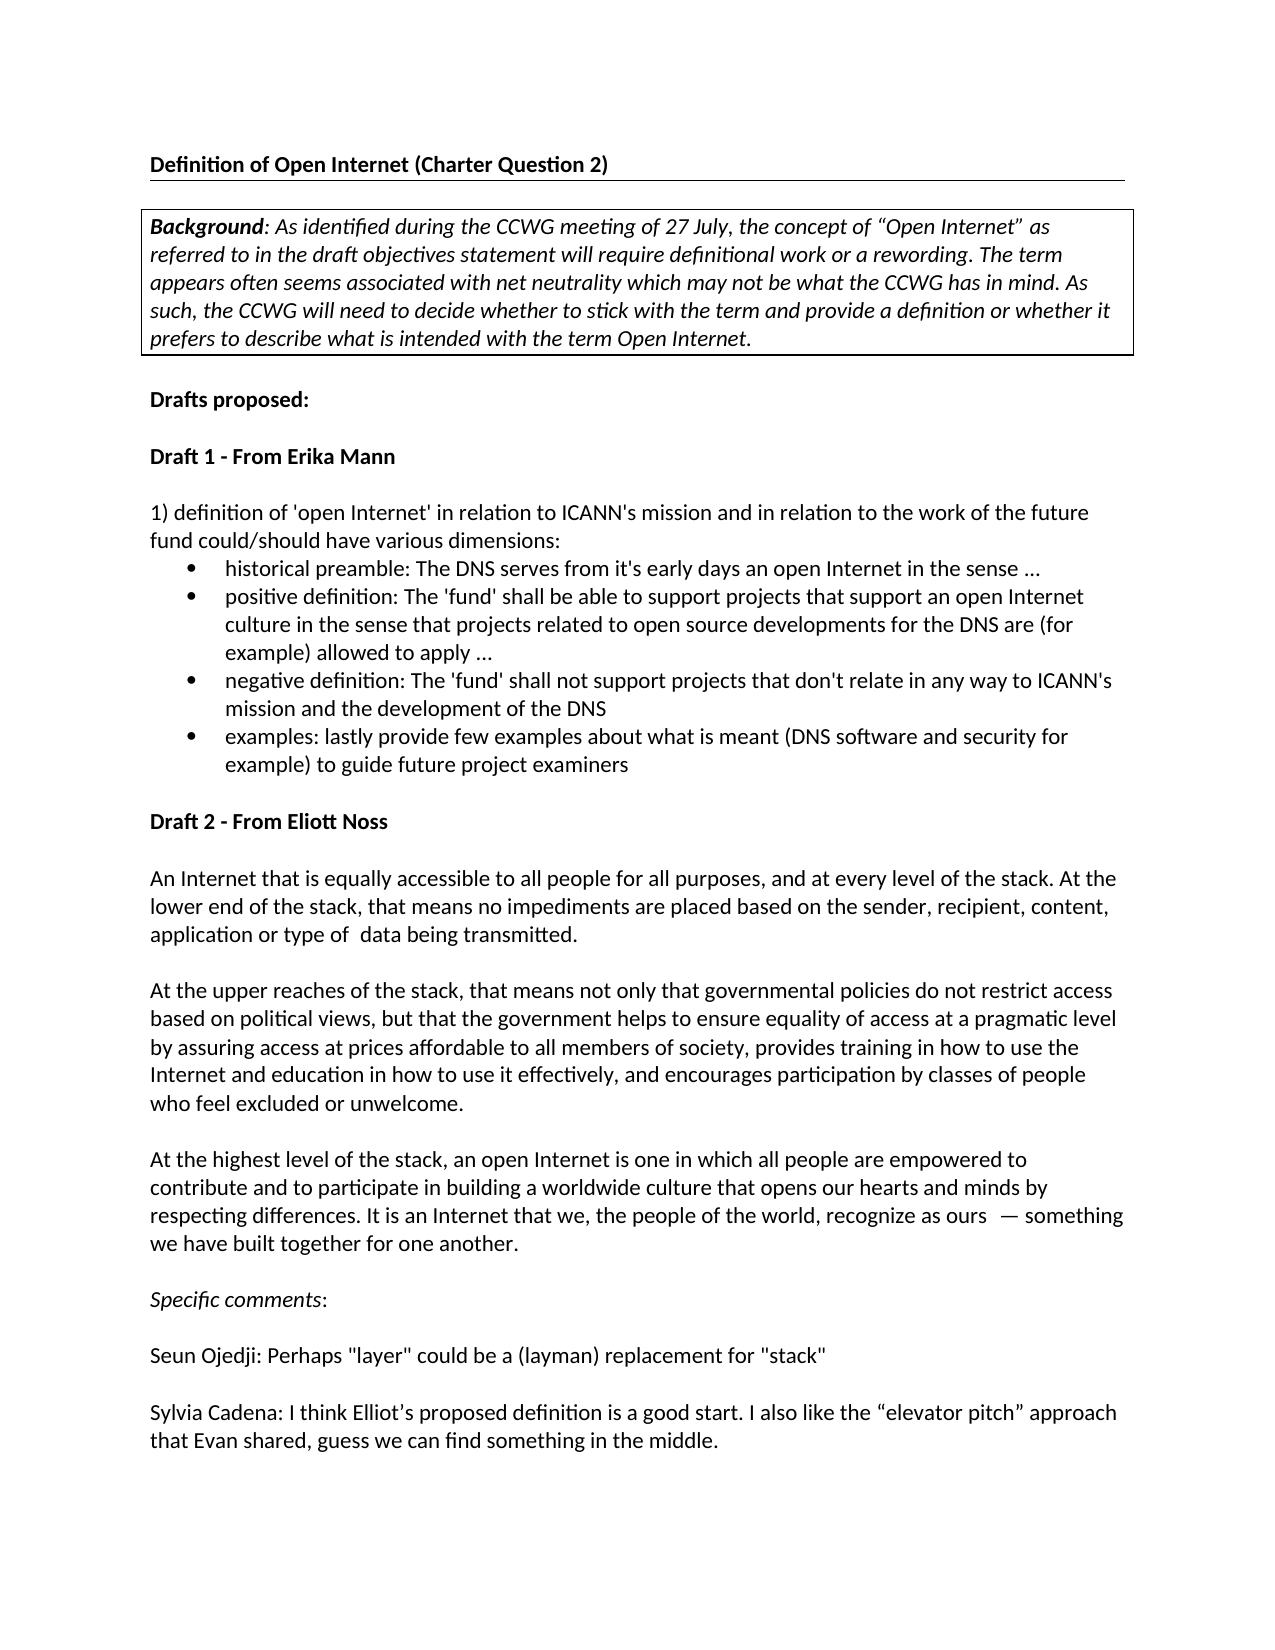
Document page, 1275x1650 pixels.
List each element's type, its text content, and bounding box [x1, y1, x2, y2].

list examples: lastly provide few examples about what is meant (DNS software and security for example) to guide future project examiners [187, 722, 1125, 778]
text Definition of Open Internet (Charter Question 2) [150, 150, 1125, 180]
text Drafts proposed: [150, 385, 1125, 413]
text Specific comments: [150, 1285, 1125, 1313]
text An Internet that is equally accessible to all people for all purposes, and at every level of the stack. At the lower end of the stack, that means no impediments are placed based on the sender, recipient, content, application or type of data being transmitted. [150, 864, 1125, 948]
list negative definition: The 'fund' shall not support projects that don't relate in any way to ICANN's mission and the development of the DNS [187, 666, 1125, 722]
text Draft 1 - From Erika Mann [150, 442, 1125, 470]
list positive definition: The 'fund' shall be able to support projects that support an open Internet culture in the sense that projects related to open source developments for the DNS are (for example) allowed to apply ... [187, 582, 1125, 666]
text Sylvia Cadena: I think Elliot’s proposed definition is a good start. I also like the “elevator pitch” approach that Evan shared, guess we can find something in the middle. [150, 1398, 1125, 1454]
text Background: As identified during the CCWG meeting of 27 July, the concept of “Open Internet” as referred to in the draft objectives statement will require definitional work or a rewording. The term appears often seems associated with net neutrality which may not be what the CCWG has in mind. As such, the CCWG will need to decide whether to stick with the term and provide a definition or whether it prefers to describe what is intended with the term Open Internet. [142, 210, 1133, 354]
text At the upper reaches of the stack, that means not only that governmental policies do not restrict access based on political views, but that the government helps to ensure equality of access at a pragmatic level by assuring access at prices affordable to all members of society, provides training in how to use the Internet and education in how to use it effectively, and encourages participation by classes of people who feel excluded or unwelcome. [150, 977, 1125, 1117]
text 1) definition of 'open Internet' in relation to ICANN's mission and in relation to the work of the future fund could/should have various dimensions: [150, 498, 1125, 554]
text Seun Ojedji: Perhaps "layer" could be a (layman) replacement for "stack" [150, 1341, 1125, 1369]
text Draft 2 - From Eliott Noss [150, 807, 1125, 835]
text At the highest level of the stack, an open Internet is one in which all people are empowered to contribute and to participate in building a worldwide culture that opens our hearts and minds by respecting differences. It is an Internet that we, the people of the world, recognize as ours — something we have built together for one another. [150, 1145, 1125, 1257]
list historical preamble: The DNS serves from it's early days an open Internet in the sense ... [187, 554, 1125, 582]
